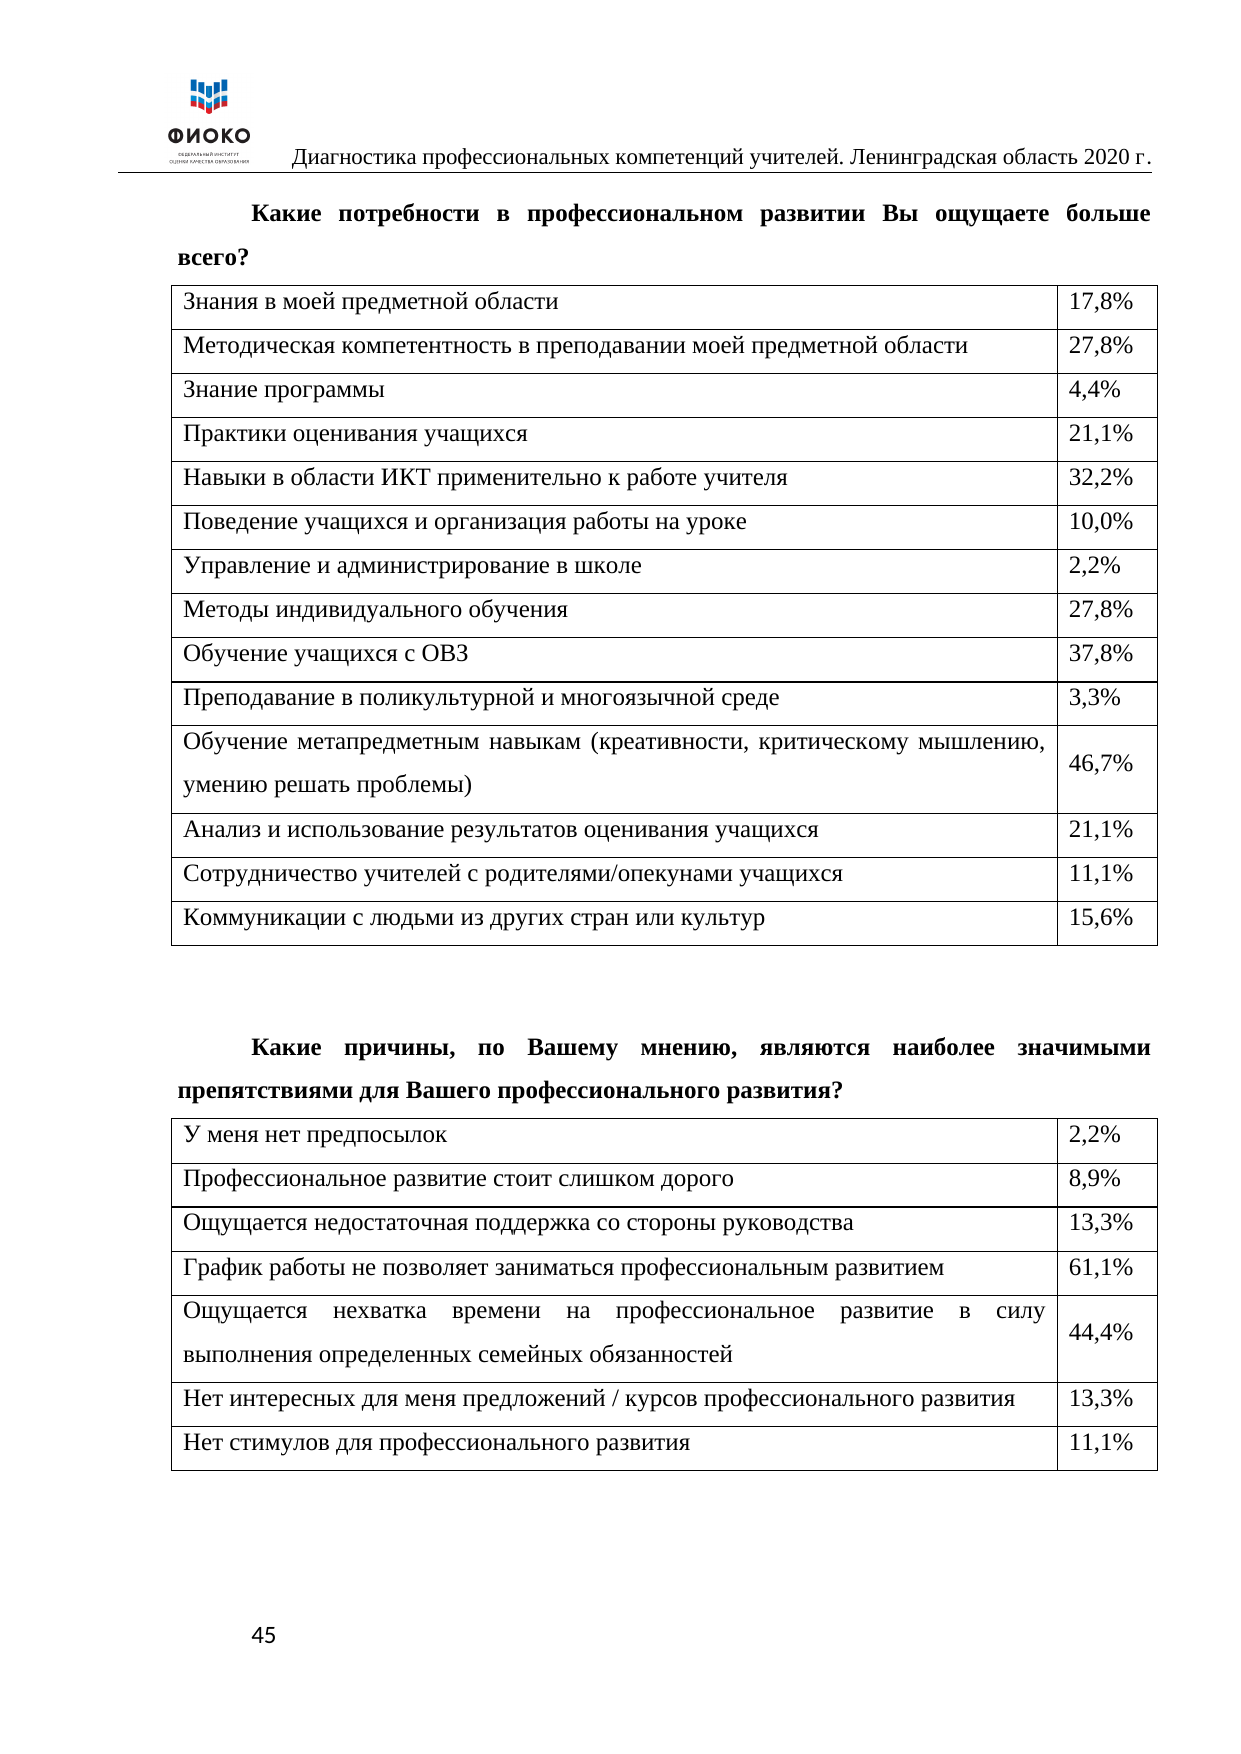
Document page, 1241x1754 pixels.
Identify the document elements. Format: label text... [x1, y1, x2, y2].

table_cell Методическая компетентность в преподавании моей предметной области [172, 330, 1057, 373]
table_cell 10,0% [1058, 506, 1157, 549]
table_cell Нет стимулов для профессионального развития [172, 1427, 1057, 1470]
table_cell Анализ и использование результатов оценивания учащихся [172, 814, 1057, 857]
table_cell 3,3% [1058, 683, 1157, 725]
table_cell 13,3% [1058, 1208, 1157, 1251]
table_cell 37,8% [1058, 638, 1157, 681]
table_cell 21,1% [1058, 814, 1157, 857]
table_cell Ощущается нехватка времени на профессиональное развитие в силу выполнения определенных семейных обязанностей [172, 1296, 1057, 1382]
table_cell Преподавание в поликультурной и многоязычной среде [172, 683, 1057, 725]
table_cell Обучение учащихся с ОВЗ [172, 638, 1057, 681]
table_cell Методы индивидуального обучения [172, 594, 1057, 637]
table_cell График работы не позволяет заниматься профессиональным развитием [172, 1252, 1057, 1294]
table_cell 27,8% [1058, 594, 1157, 637]
picture [163, 73, 255, 165]
table_cell 46,7% [1058, 726, 1157, 813]
table_cell Ощущается недостаточная поддержка со стороны руководства [172, 1208, 1057, 1251]
table_header У меня нет предпосылок [172, 1119, 1057, 1162]
table_cell Навыки в области ИКТ применительно к работе учителя [172, 462, 1057, 505]
table_cell Профессиональное развитие стоит слишком дорого [172, 1164, 1057, 1206]
table_cell 4,4% [1058, 374, 1157, 417]
table_cell Знание программы [172, 374, 1057, 417]
table_cell 8,9% [1058, 1164, 1157, 1206]
table_cell Поведение учащихся и организация работы на уроке [172, 506, 1057, 549]
table_cell 11,1% [1058, 858, 1157, 901]
text Какие причины, по Вашему мнению, являются наиболее значимыми препятствиями для Вашего профессионального развития? [177, 1032, 1152, 1104]
text Какие потребности в профессиональном развитии Вы ощущаете больше всего? [177, 198, 1152, 270]
table_cell Управление и администрирование в школе [172, 550, 1057, 593]
table_cell Нет интересных для меня предложений / курсов профессионального развития [172, 1383, 1057, 1426]
table_cell 15,6% [1058, 902, 1157, 945]
table_cell 44,4% [1058, 1296, 1157, 1382]
table_cell Коммуникации с людьми из других стран или культур [172, 902, 1057, 945]
table_header 2,2% [1058, 1119, 1157, 1162]
table_cell Обучение метапредметным навыкам (креативности, критическому мышлению, умению решать проблемы) [172, 726, 1057, 813]
table_cell 11,1% [1058, 1427, 1157, 1470]
table_header Знания в моей предметной области [172, 286, 1057, 329]
table_cell 13,3% [1058, 1383, 1157, 1426]
table_cell Сотрудничество учителей с родителями‎/опекунами учащихся [172, 858, 1057, 901]
table_cell 27,8% [1058, 330, 1157, 373]
table_cell 2,2% [1058, 550, 1157, 593]
table_cell Практики оценивания учащихся [172, 418, 1057, 461]
table_header 17,8% [1058, 286, 1157, 329]
table_cell 61,1% [1058, 1252, 1157, 1294]
table_cell 32,2% [1058, 462, 1157, 505]
table_cell 21,1% [1058, 418, 1157, 461]
